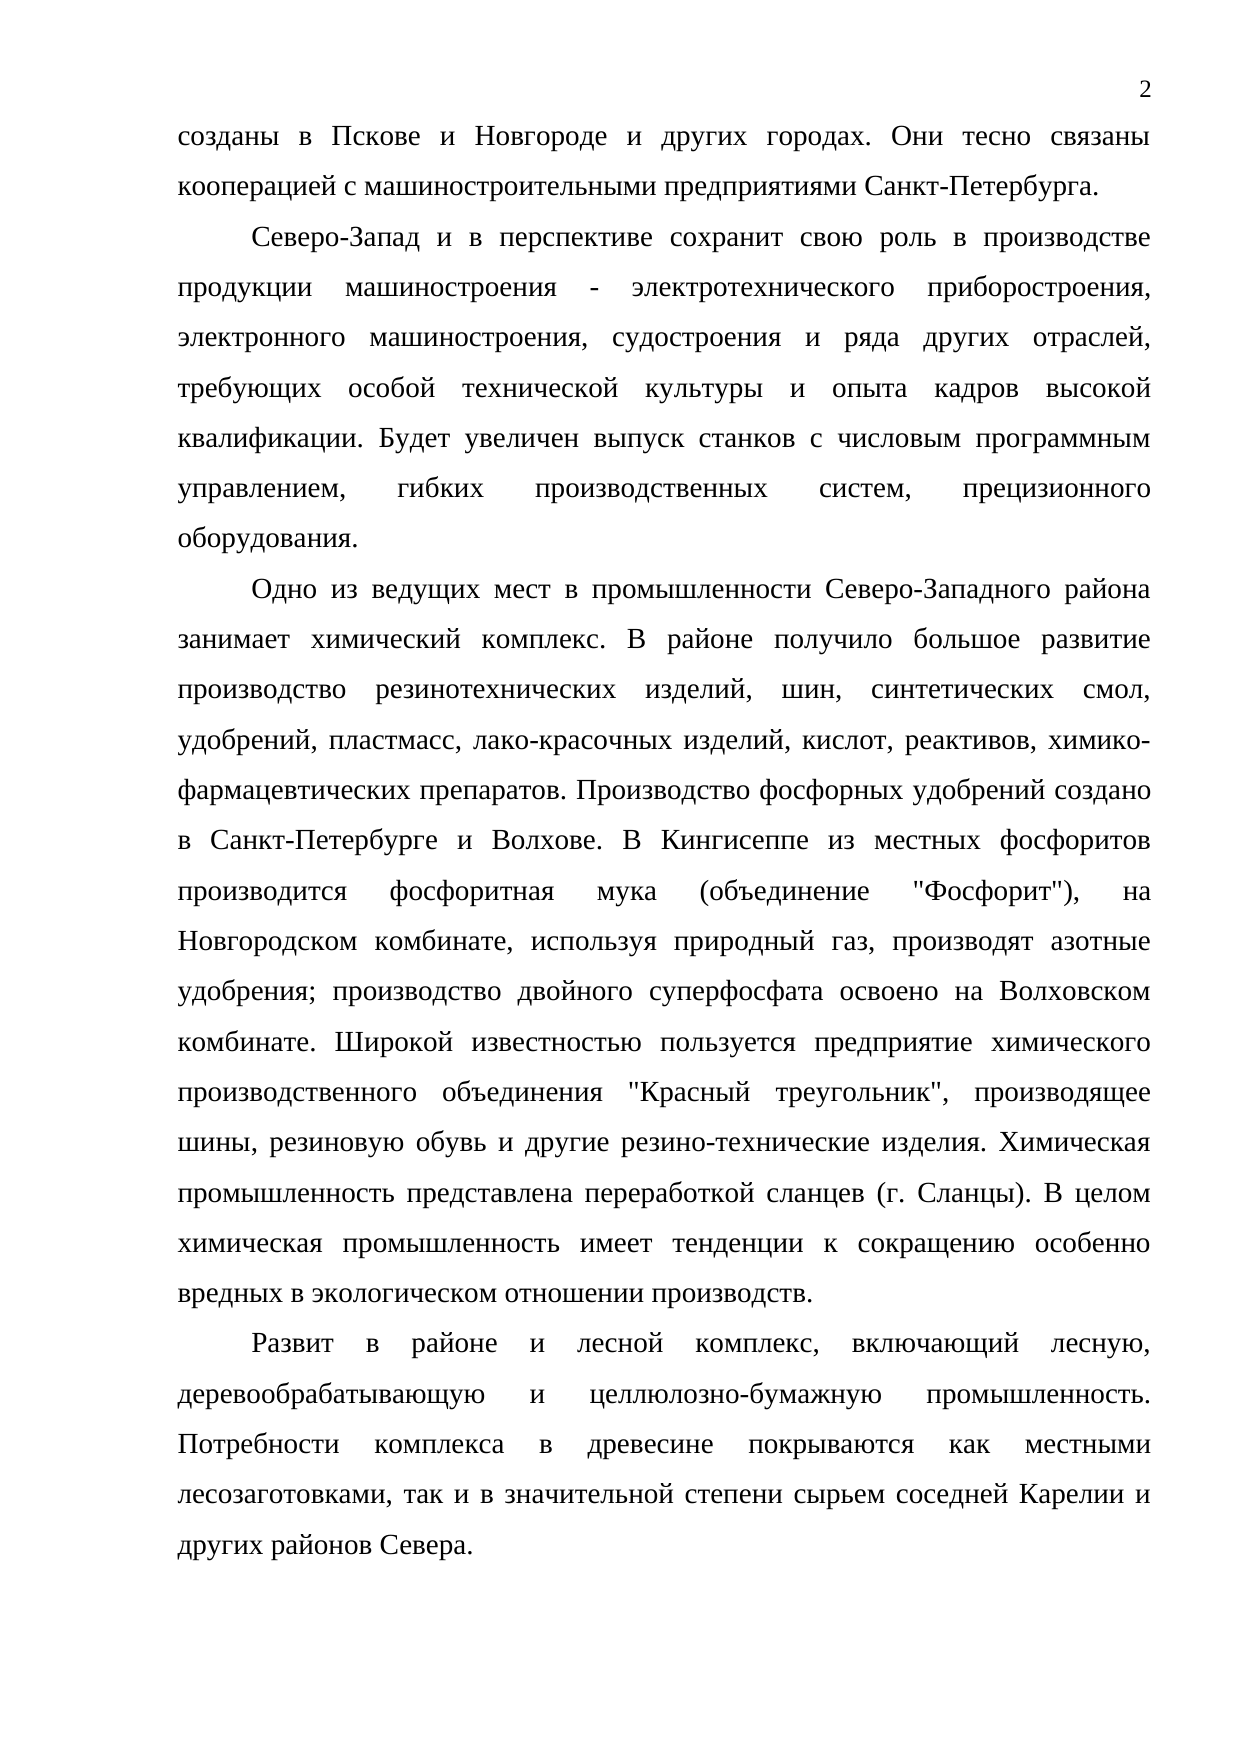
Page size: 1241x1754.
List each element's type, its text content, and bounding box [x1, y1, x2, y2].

text Одно из ведущих мест в промышленности Северо-Западного района занимает химический комплекс. В районе получило большое развитие производство резинотехнических изделий, шин, синтетических смол, удобрений, пластмасс, лако-красочных изделий, кислот, реактивов, химико-фармацевтических препаратов. Производство фосфорных удобрений создано в Санкт-Петербурге и Волхове. В Кингисеппе из местных фосфоритов производится фосфоритная мука (объединение "Фосфорит"), на Новгородском комбинате, используя природный газ, производят азотные удобрения; производство двойного суперфосфата освоено на Волховском комбинате. Широкой известностью пользуется предприятие химического производственного объединения "Красный треугольник", производящее шины, резиновую обувь и другие резино-технические изделия. Химическая промышленность представлена переработкой сланцев (г. Сланцы). В целом химическая промышленность имеет тенденции к сокращению особенно вредных в экологическом отношении производств. [177, 571, 1152, 1309]
text Развит в районе и лесной комплекс, включающий лесную, деревообрабатывающую и целлюлозно-бумажную промышленность. Потребности комплекса в древесине покрываются как местными лесозаготовками, так и в значительной степени сырьем соседней Карелии и других районов Севера. [177, 1326, 1152, 1560]
text Северо-Запад и в перспективе сохранит свою роль в производстве продукции машиностроения - электротехнического приборостроения, электронного машиностроения, судостроения и ряда других отраслей, требующих особой технической культуры и опыта кадров высокой квалификации. Будет увеличен выпуск станков с числовым программным управлением, гибких производственных систем, прецизионного оборудования. [177, 219, 1152, 554]
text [177, 118, 1152, 202]
